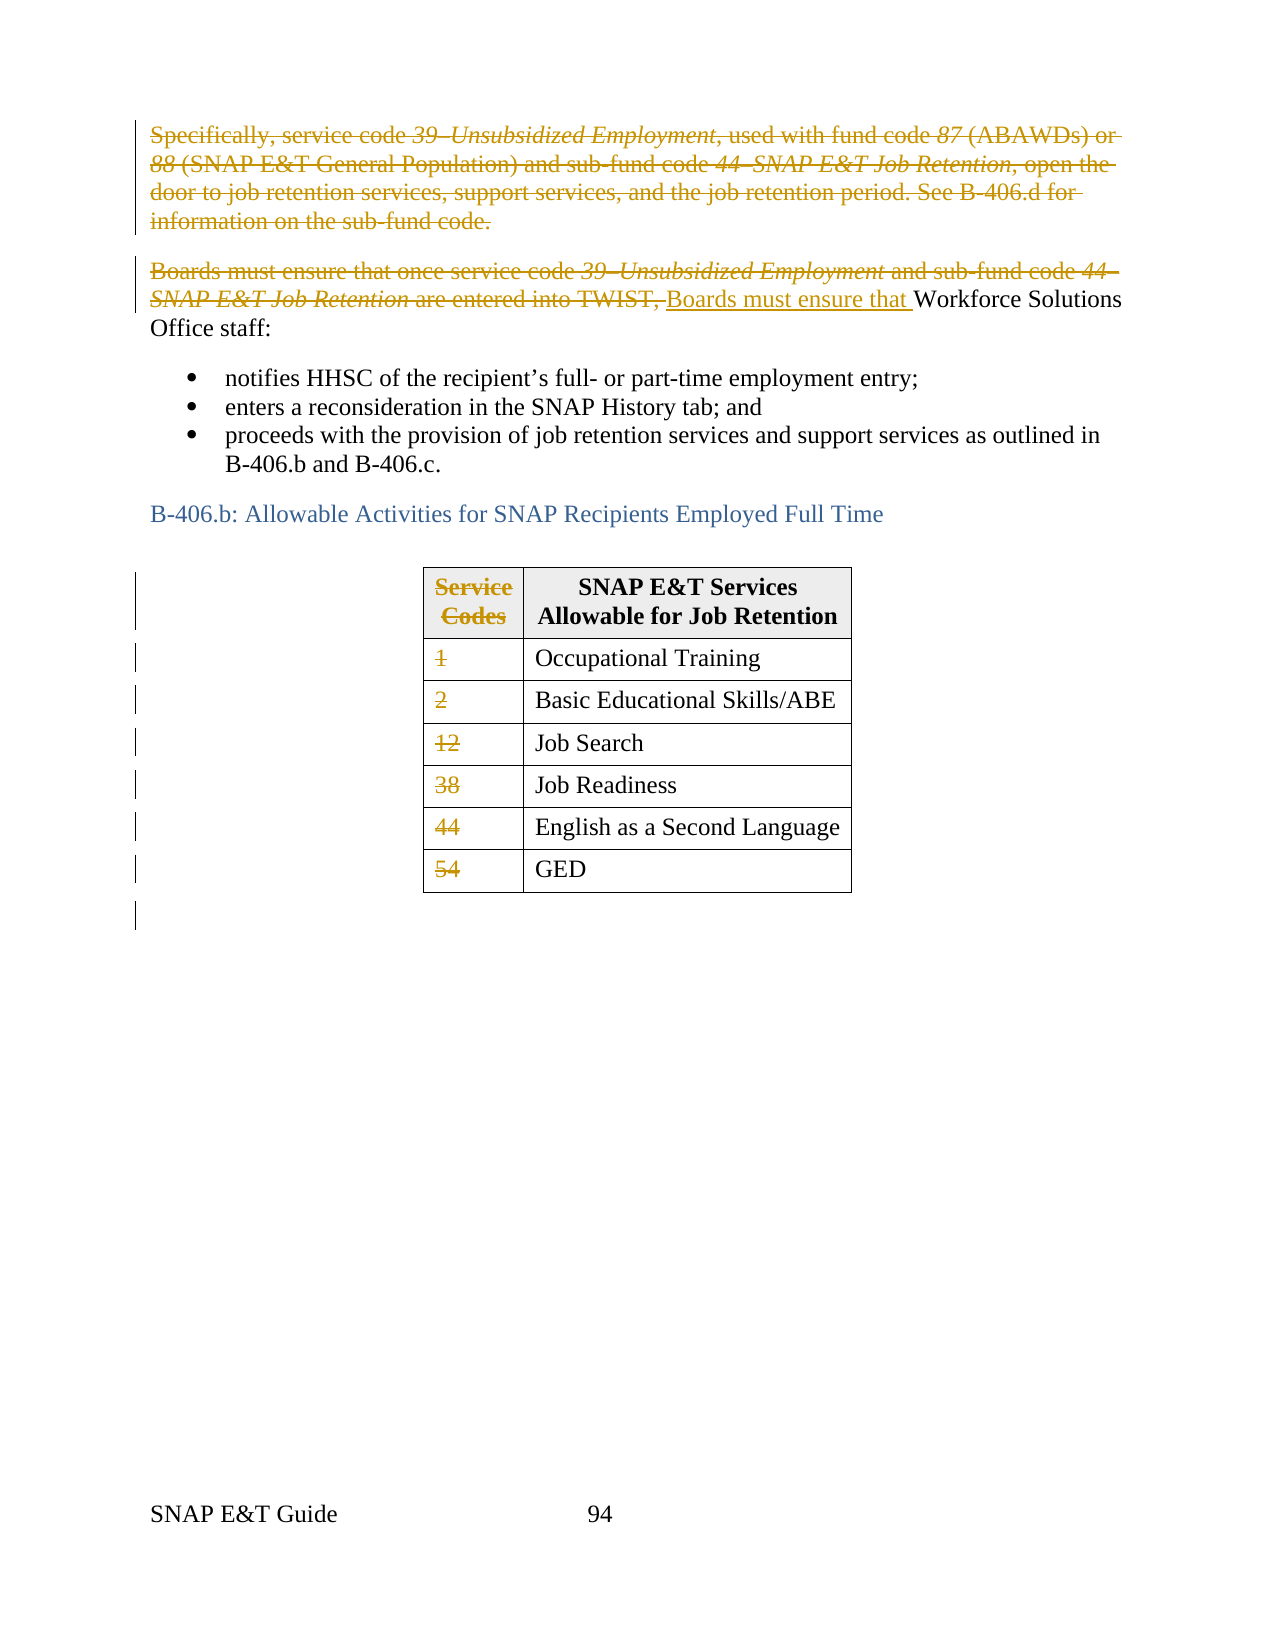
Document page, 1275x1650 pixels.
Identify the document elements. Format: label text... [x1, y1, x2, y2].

table_cell [424, 808, 523, 849]
table_cell English as a Second Language [524, 808, 851, 849]
table_cell GED [524, 850, 851, 892]
table_cell [424, 850, 523, 892]
table_cell [424, 766, 523, 807]
subtitle B-406.b: Allowable Activities for SNAP Recipients Employed Full Time [150, 499, 1125, 527]
table_cell Job Search [524, 724, 851, 765]
table_cell Job Readiness [524, 766, 851, 807]
table_header SNAP E&T Services Allowable for Job Retention [524, 568, 851, 638]
table_cell [424, 724, 523, 765]
list proceeds with the provision of job retention services and support services as outlined in B-406.b and B-406.c. [187, 420, 1125, 478]
table_cell Occupational Training [524, 639, 851, 680]
list enters a reconsideration in the SNAP History tab; and [187, 392, 1125, 420]
list notifies HHSC of the recipient’s full- or part-time employment entry; [187, 363, 1125, 392]
table_header [424, 568, 523, 638]
table_cell [424, 639, 523, 680]
text Workforce Solutions Office staff: [150, 256, 1125, 342]
table_cell [424, 681, 523, 722]
table_cell Basic Educational Skills/ABE [524, 681, 851, 722]
